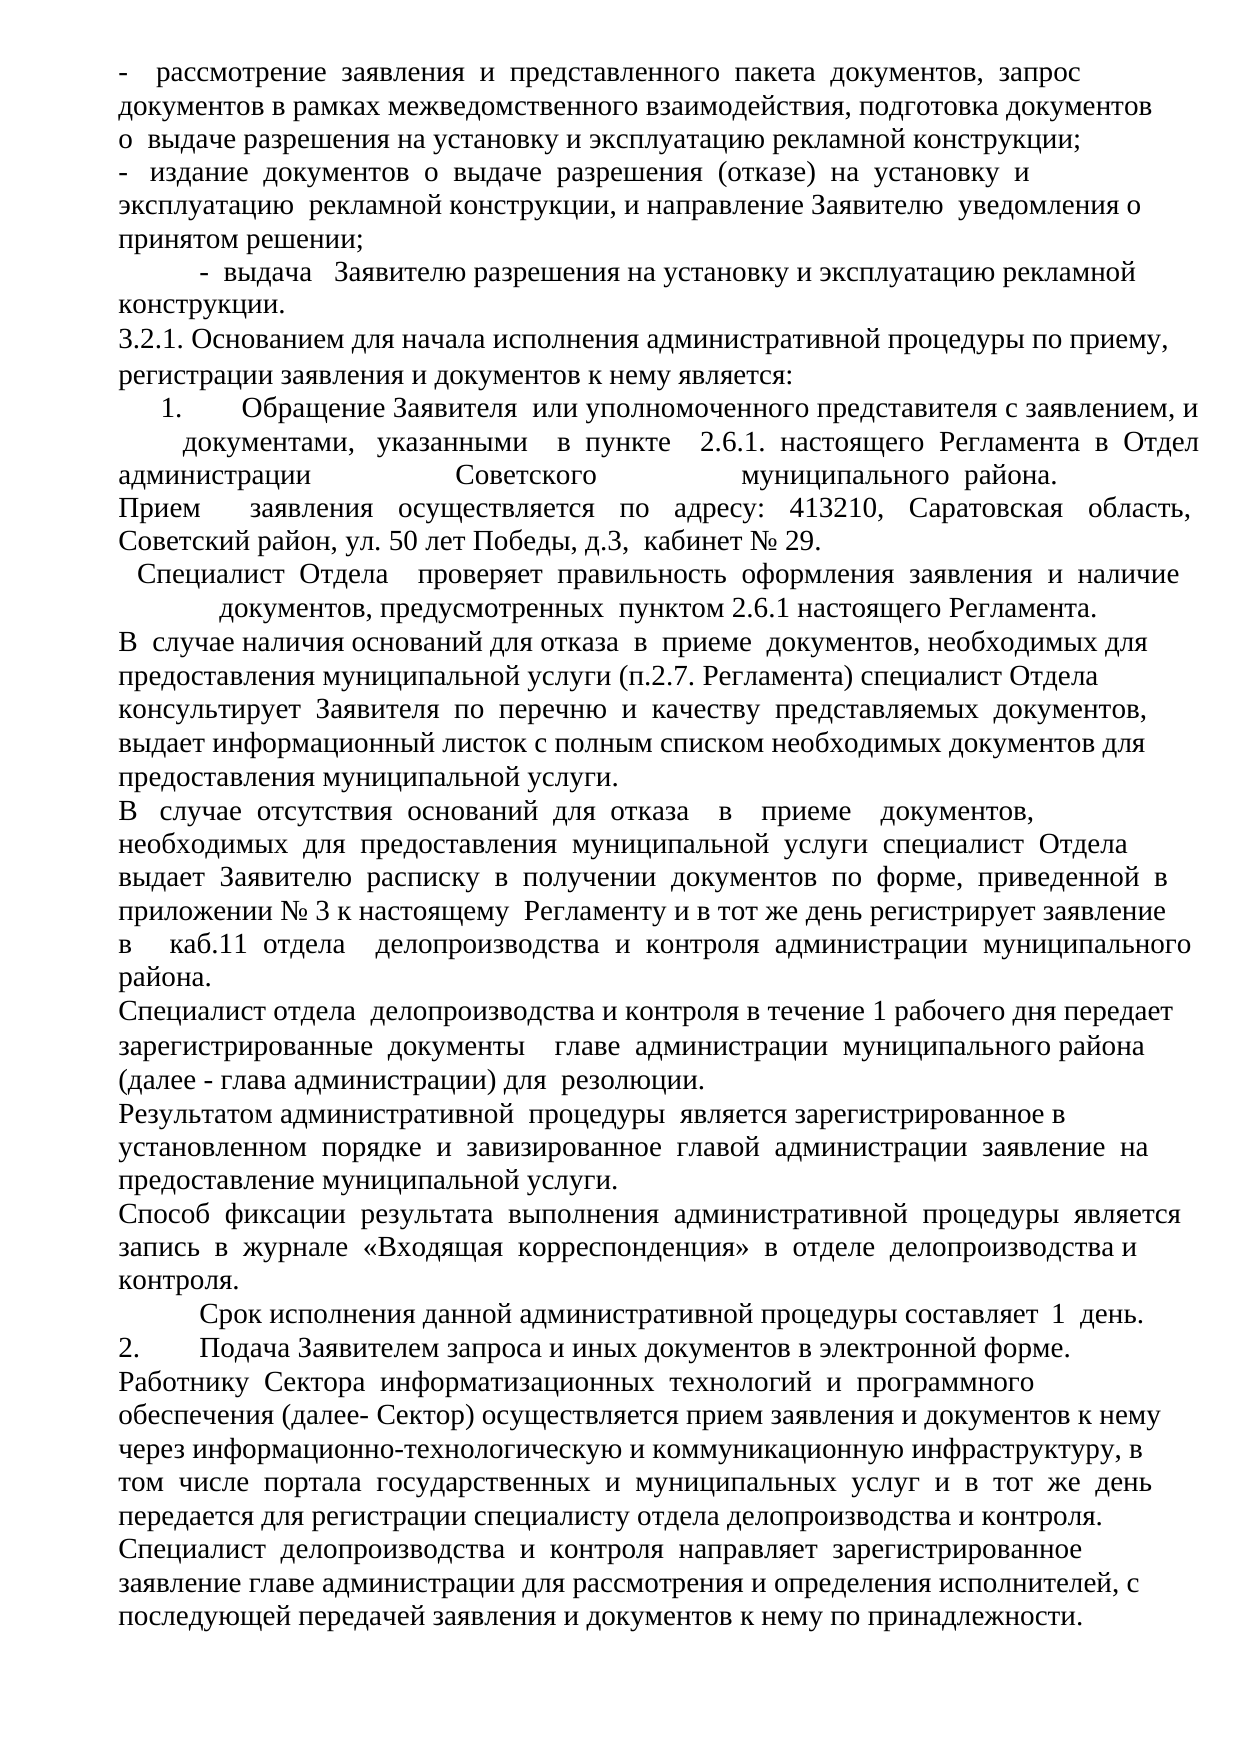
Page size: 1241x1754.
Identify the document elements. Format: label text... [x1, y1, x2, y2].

list случае наличия оснований для отказа в приеме документов, необходимых для предоставления муниципальной услуги (п.2.7. Регламента) специалист Отдела консультирует Заявителя по перечню и качеству представляемых документов, выдает информационный листок с полным списком необходимых документов для предоставления муниципальной услуги. [118, 624, 1199, 793]
list выдача Заявителю разрешения на установку и эксплуатацию рекламной [199, 255, 1200, 287]
text Способ фиксации результата выполнения административной процедуры является запись в журнале «Входящая корреспонденция» в отделе делопроизводства и контроля. [118, 1196, 1200, 1296]
text администрации [118, 458, 324, 491]
list рассмотрение заявления и представленного пакета документов, запрос документов в рамках межведомственного взаимодействия, подготовка документов [118, 55, 1199, 122]
list каб.11 отдела делопроизводства и контроля администрации муниципального района. [118, 927, 1192, 993]
list Подача Заявителем запроса и иных документов в электронной форме. Работнику Сектора информатизационных технологий и программного обеспечения (далее- Сектор) осуществляется прием заявления и документов к нему через информационно-технологическую и коммуникационную инфраструктуру, в том числе портала государственных и муниципальных услуг и в тот же день передается для регистрации специалисту отдела делопроизводства и контроля. Специалист делопроизводства и контроля направляет зарегистрированное заявление главе администрации для рассмотрения и определения исполнителей, с последующей передачей заявления и документов к нему по принадлежности. [118, 1331, 1192, 1633]
text Результатом административной процедуры является зарегистрированное в установленном порядке и завизированное главой администрации заявление на предоставление муниципальной услуги. [118, 1096, 1191, 1196]
text 3.2.1. Основанием для начала исполнения административной процедуры по приему, регистрации заявления и документов к нему является: [118, 320, 1192, 391]
list издание документов о выдаче разрешения (отказе) на установку и эксплуатацию рекламной конструкции, и направление Заявителю уведомления о принятом решении; [118, 155, 1192, 255]
text конструкции. [118, 287, 1200, 320]
text муниципального района. [741, 458, 1196, 491]
text Прием заявления осуществляется по адресу: 413210, Саратовская область, Советский район, ул. 50 лет Победы, д.3, кабинет № 29. [118, 491, 1192, 557]
list Обращение Заявителя или уполномоченного представителя с заявлением, и документами, указанными в пункте 2.6.1. настоящего Регламента в Отдел [118, 391, 1199, 458]
text Специалист отдела делопроизводства и контроля в течение 1 рабочего дня передает зарегистрированные документы главе администрации муниципального района (далее - глава администрации) для резолюции. [118, 993, 1192, 1096]
text Советского [455, 458, 611, 491]
text Специалист Отдела проверяет правильность оформления заявления и наличие документов, предусмотренных пунктом 2.6.1 настоящего Регламента. [118, 557, 1199, 624]
text Срок исполнения данной административной процедуры составляет 1 день. [199, 1296, 1200, 1331]
list случае отсутствия оснований для отказа в приеме документов, необходимых для предоставления муниципальной услуги специалист Отдела выдает Заявителю расписку в получении документов по форме, приведенной в приложении № 3 к настоящему Регламенту и в тот же день регистрирует заявление [118, 793, 1199, 927]
list выдаче разрешения на установку и эксплуатацию рекламной конструкции; [118, 122, 1200, 155]
